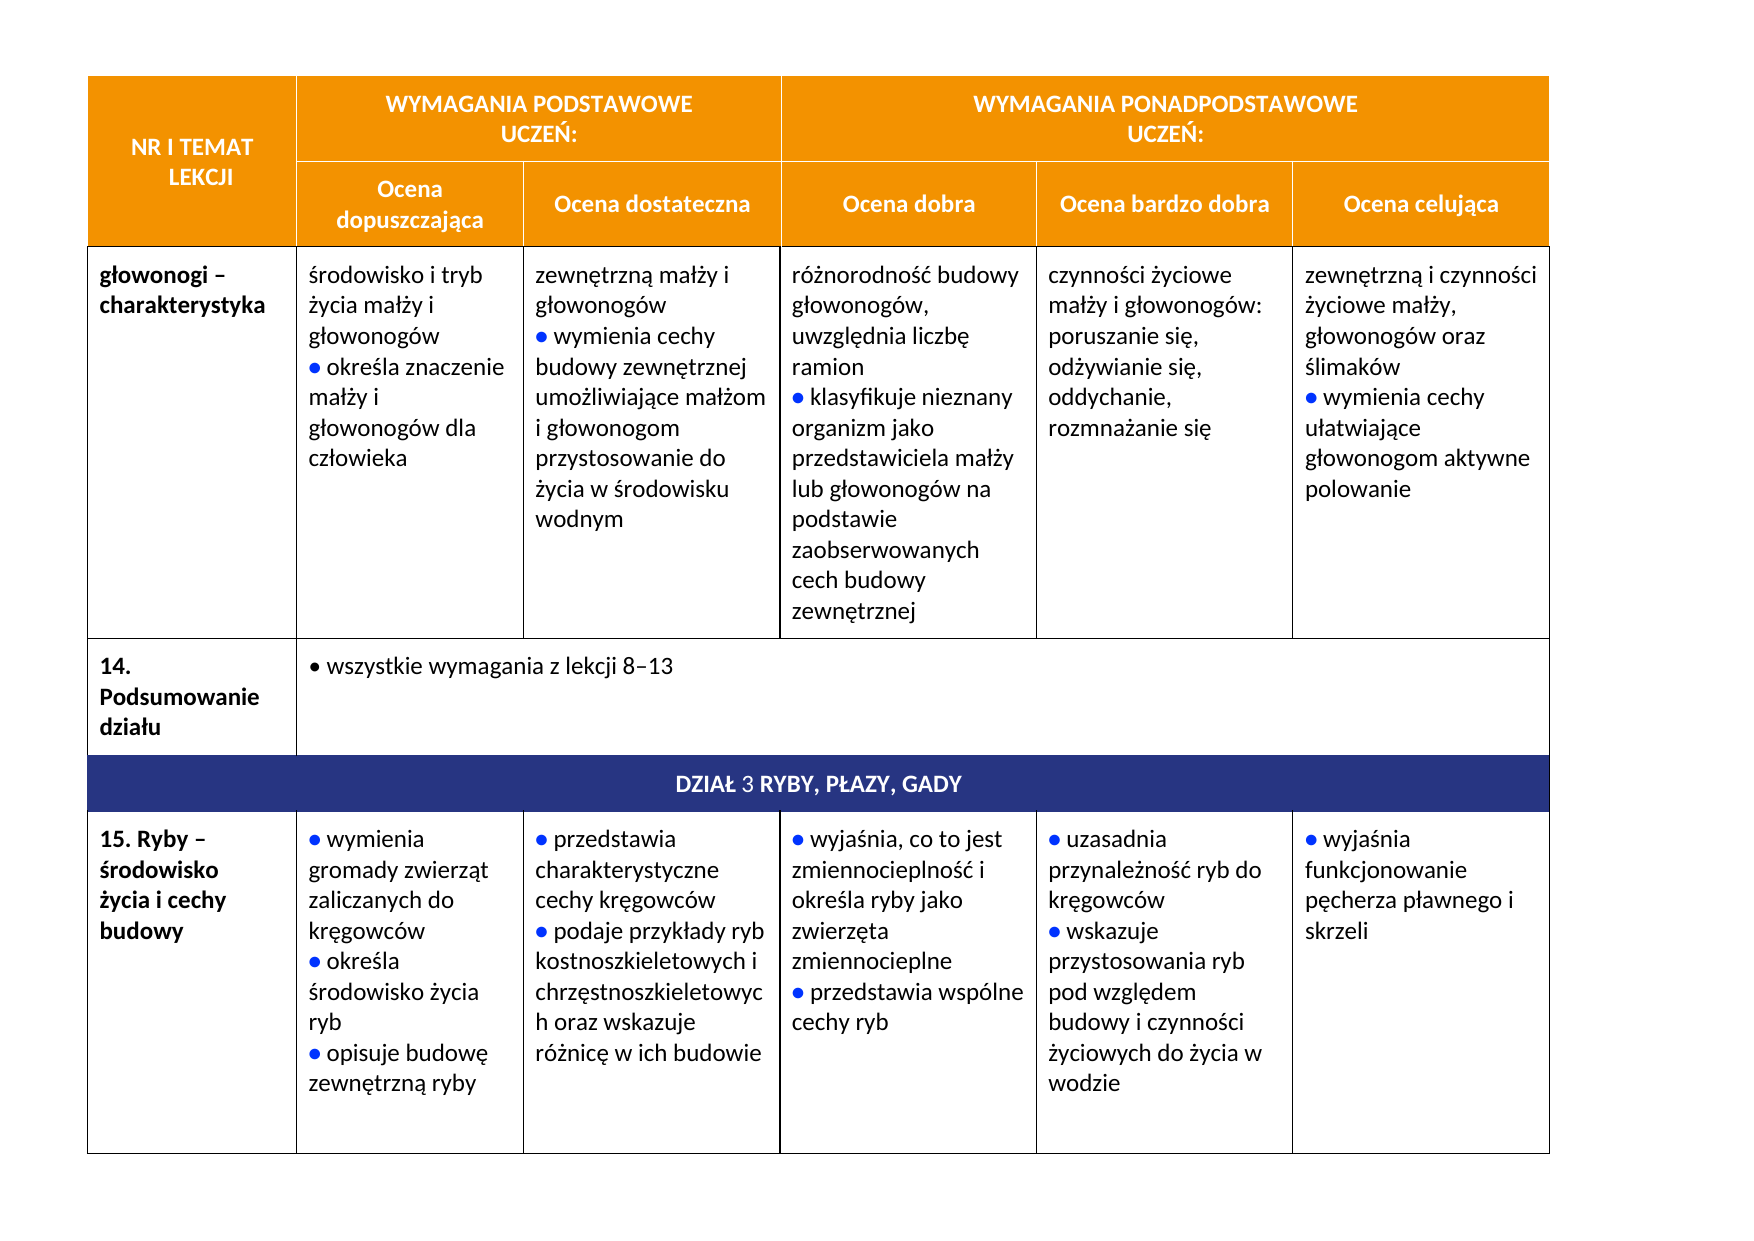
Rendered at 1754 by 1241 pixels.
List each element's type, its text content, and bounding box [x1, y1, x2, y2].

table_cell Ocena bardzo dobra [1037, 162, 1292, 246]
table_cell • wyjaśnia, co to jest zmiennocieplność i określa ryby jako zwierzęta zmiennocieplne • przedstawia wspólne cechy ryb [781, 812, 1036, 1153]
table_cell 15. Ryby – środowisko życia i cechy budowy [88, 812, 296, 1153]
table_cell • wyjaśnia funkcjonowanie pęcherza pławnego i skrzeli [1293, 812, 1549, 1153]
table_cell Ocena dopuszczająca [297, 162, 523, 246]
table_cell Dział 3 RYBY, PŁAZY, GADY [88, 756, 1549, 810]
table_cell • przedstawia czynności życiowe małży i głowonogów: poruszanie się, odżywianie się, oddychanie, rozmnażanie się [1037, 247, 1292, 638]
table_cell • wszystkie wymagania z lekcji 8–13 [297, 639, 1549, 754]
table_cell Ocena dobra [782, 162, 1036, 246]
table_cell 14. Podsumowanie działu [88, 639, 296, 754]
table_header Wymagania podstawowe Uczeń: [297, 76, 781, 161]
table_header Nr i temat lekcji [88, 76, 296, 246]
table_cell • przedstawia charakterystyczne cechy kręgowców • podaje przykłady ryb kostnoszkieletowych i chrzęstnoszkieletowych oraz wskazuje różnicę w ich budowie [524, 812, 779, 1153]
table_cell 13. Małże i głowonogi – charakterystyka [88, 247, 296, 638]
table_cell Ocena celująca [1293, 162, 1549, 246]
table_cell • wymienia gromady zwierząt zaliczanych do kręgowców • określa środowisko życia ryb • opisuje budowę zewnętrzną ryby [297, 812, 523, 1153]
table_header Wymagania ponadpodstawowe Uczeń: [782, 76, 1549, 161]
table_cell • porównuje budowę zewnętrzną i czynności życiowe małży, głowonogów oraz ślimaków • wymienia cechy ułatwiające głowonogom aktywne polowanie [1293, 247, 1549, 638]
table_cell Ocena dostateczna [524, 162, 781, 246]
table_cell • uzasadnia przynależność ryb do kręgowców • wskazuje przystosowania ryb pod względem budowy i czynności życiowych do życia w wodzie [1037, 812, 1292, 1153]
table_cell • przedstawia środowisko i tryb życia małży i głowonogów • określa znaczenie małży i głowonogów dla człowieka [297, 247, 523, 638]
